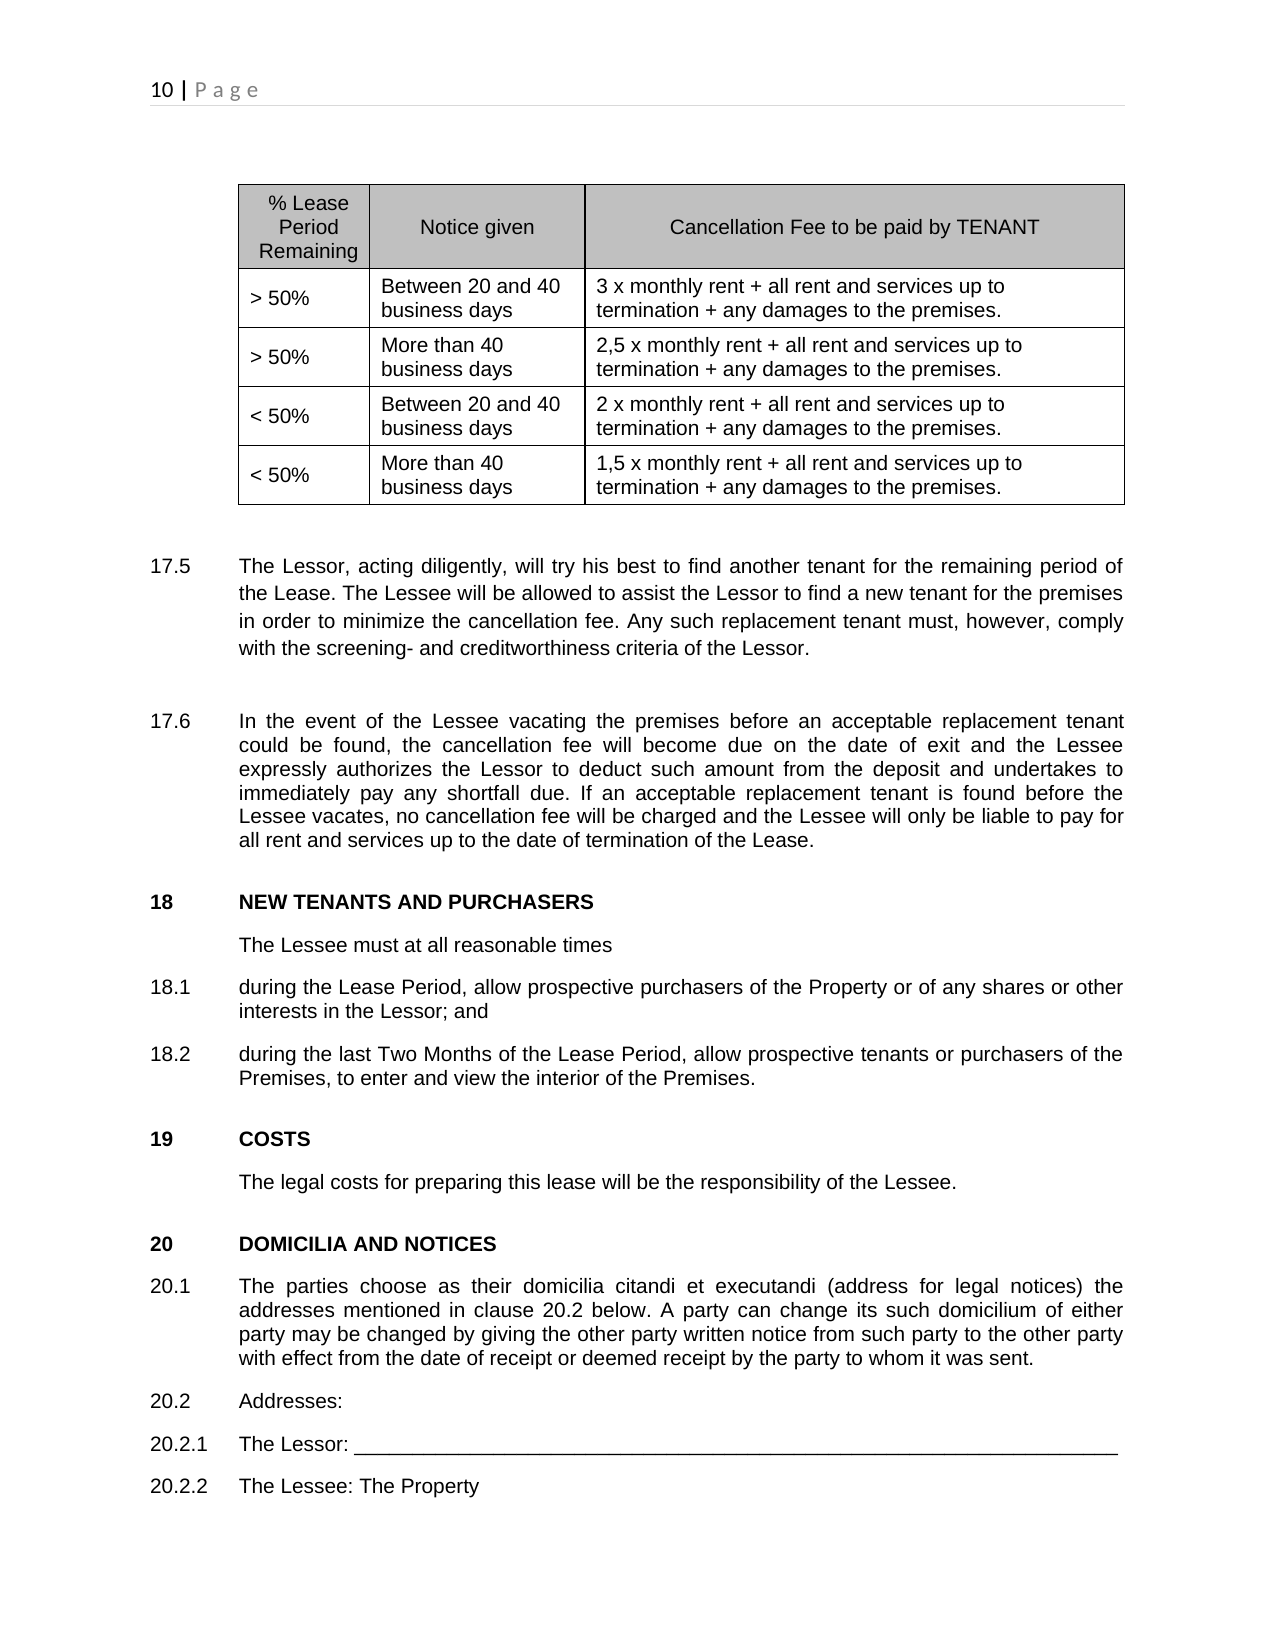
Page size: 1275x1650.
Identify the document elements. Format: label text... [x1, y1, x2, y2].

table_cell 2,5 x monthly rent + all rent and services up to termination + any damages to the premises. [586, 328, 1124, 386]
text 20.2.1 The Lessor: __________________________________________________________________ [150, 1431, 1125, 1455]
text 20.1 The parties choose as their domicilia citandi et executandi (address for legal notices) the addresses mentioned in clause 20.2 below. A party can change its such domicilium of either party may be changed by giving the other party written notice from such party to the other party with effect from the date of receipt or deemed receipt by the party to whom it was sent. [150, 1274, 1125, 1370]
table_header % Lease Period Remaining [239, 185, 369, 268]
table_cell < 50% [239, 446, 369, 504]
table_cell > 50% [239, 269, 369, 327]
text The Lessee must at all reasonable times [239, 932, 1125, 956]
table_cell Between 20 and 40 business days [370, 269, 584, 327]
text 20.2.2 The Lessee: The Property [150, 1474, 1125, 1498]
text The legal costs for preparing this lease will be the responsibility of the Lessee. [239, 1170, 1125, 1194]
table_cell 3 x monthly rent + all rent and services up to termination + any damages to the premises. [586, 269, 1124, 327]
text 19 COSTS [150, 1127, 1125, 1151]
table_cell More than 40 business days [370, 328, 584, 386]
table_cell 2 x monthly rent + all rent and services up to termination + any damages to the premises. [586, 387, 1124, 445]
table_cell > 50% [239, 328, 369, 386]
text 20.2 Addresses: [150, 1389, 1125, 1413]
text 20 DOMICILIA AND NOTICES [150, 1231, 1125, 1255]
table_cell 1,5 x monthly rent + all rent and services up to termination + any damages to the premises. [586, 446, 1124, 504]
text 17.5 The Lessor, acting diligently, will try his best to find another tenant for the remaining period of the Lease. The Lessee will be allowed to assist the Lessor to find a new tenant for the premises in order to minimize the cancellation fee. Any such replacement tenant must, however, comply with the screening- and creditworthiness criteria of the Lessor. [150, 554, 1125, 660]
text 18.2 during the last Two Months of the Lease Period, allow prospective tenants or purchasers of the Premises, to enter and view the interior of the Premises. [150, 1042, 1125, 1090]
text 18.1 during the Lease Period, allow prospective purchasers of the Property or of any shares or other interests in the Lessor; and [150, 975, 1125, 1023]
table_cell < 50% [239, 387, 369, 445]
table_cell More than 40 business days [370, 446, 584, 504]
table_header Cancellation Fee to be paid by TENANT [586, 185, 1124, 268]
table_header Notice given [370, 185, 584, 268]
text 17.6 In the event of the Lessee vacating the premises before an acceptable replacement tenant could be found, the cancellation fee will become due on the date of exit and the Lessee expressly authorizes the Lessor to deduct such amount from the deposit and undertakes to immediately pay any shortfall due. If an acceptable replacement tenant is found before the Lessee vacates, no cancellation fee will be charged and the Lessee will only be liable to pay for all rent and services up to the date of termination of the Lease. [150, 708, 1125, 852]
table_cell Between 20 and 40 business days [370, 387, 584, 445]
text 18 NEW TENANTS AND PURCHASERS [150, 890, 1125, 914]
